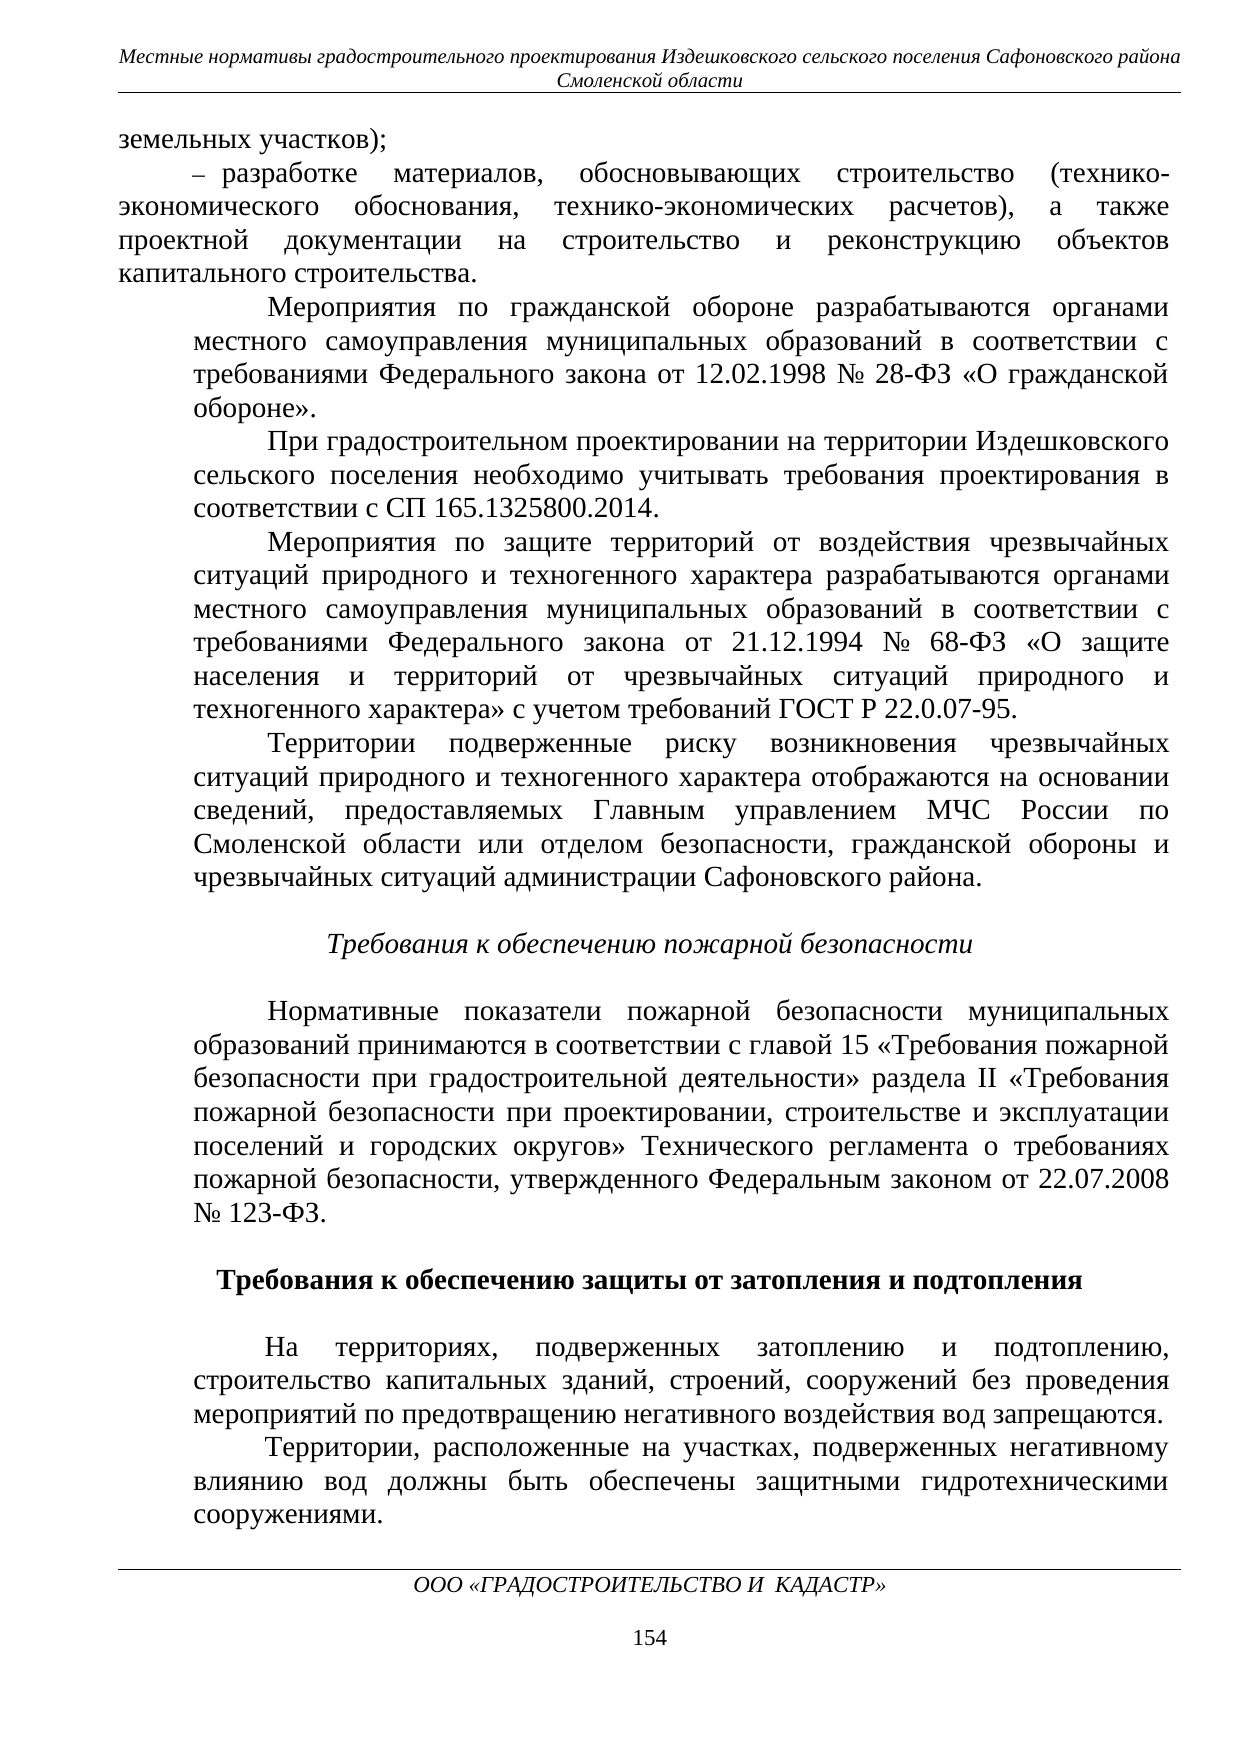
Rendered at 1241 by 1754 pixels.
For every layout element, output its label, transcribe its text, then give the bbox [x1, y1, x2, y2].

text При градостроительном проектировании на территории Издешковского сельского поселения необходимо учитывать требования проектирования в соответствии с СП 165.1325800.2014. [193, 423, 1170, 524]
text Мероприятия по гражданской обороне разрабатываются органами местного самоуправления муниципальных образований в соответствии с требованиями Федерального закона от 12.02.1998 № 28-ФЗ «О гражданской обороне». [193, 289, 1169, 423]
text Мероприятия по защите территорий от воздействия чрезвычайных ситуаций природного и техногенного характера разрабатываются органами местного самоуправления муниципальных образований в соответствии с требованиями Федерального закона от 21.12.1994 № 68-ФЗ «О защите населения и территорий от чрезвычайных ситуаций природного и техногенного характера» с учетом требований ГОСТ Р 22.0.07-95. [193, 524, 1170, 725]
text Требования к обеспечению защиты от затопления и подтопления [118, 1262, 1181, 1295]
text Территории, расположенные на участках, подверженных негативному влиянию вод должны быть обеспечены защитными гидротехническими сооружениями. [193, 1429, 1169, 1530]
text Требования к обеспечению пожарной безопасности [118, 926, 1181, 960]
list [118, 121, 1170, 155]
text Территории подверженные риску возникновения чрезвычайных ситуаций природного и техногенного характера отображаются на основании сведений, предоставляемых Главным управлением МЧС России по Смоленской области или отделом безопасности, гражданской обороны и чрезвычайных ситуаций администрации Сафоновского района. [193, 725, 1170, 893]
text На территориях, подверженных затоплению и подтоплению, строительство капитальных зданий, строений, сооружений без проведения мероприятий по предотвращению негативного воздействия вод запрещаются. [193, 1329, 1170, 1429]
text Нормативные показатели пожарной безопасности муниципальных образований принимаются в соответствии с главой 15 «Требования пожарной безопасности при градостроительной деятельности» раздела II «Требования пожарной безопасности при проектировании, строительстве и эксплуатации поселений и городских округов» Технического регламента о требованиях пожарной безопасности, утвержденного Федеральным законом от 22.07.2008 № 123-ФЗ. [193, 993, 1170, 1228]
list разработке материалов, обосновывающих строительство (технико-экономического обоснования, технико-экономических расчетов), а также проектной документации на строительство и реконструкцию объектов капитального строительства. [118, 155, 1170, 289]
